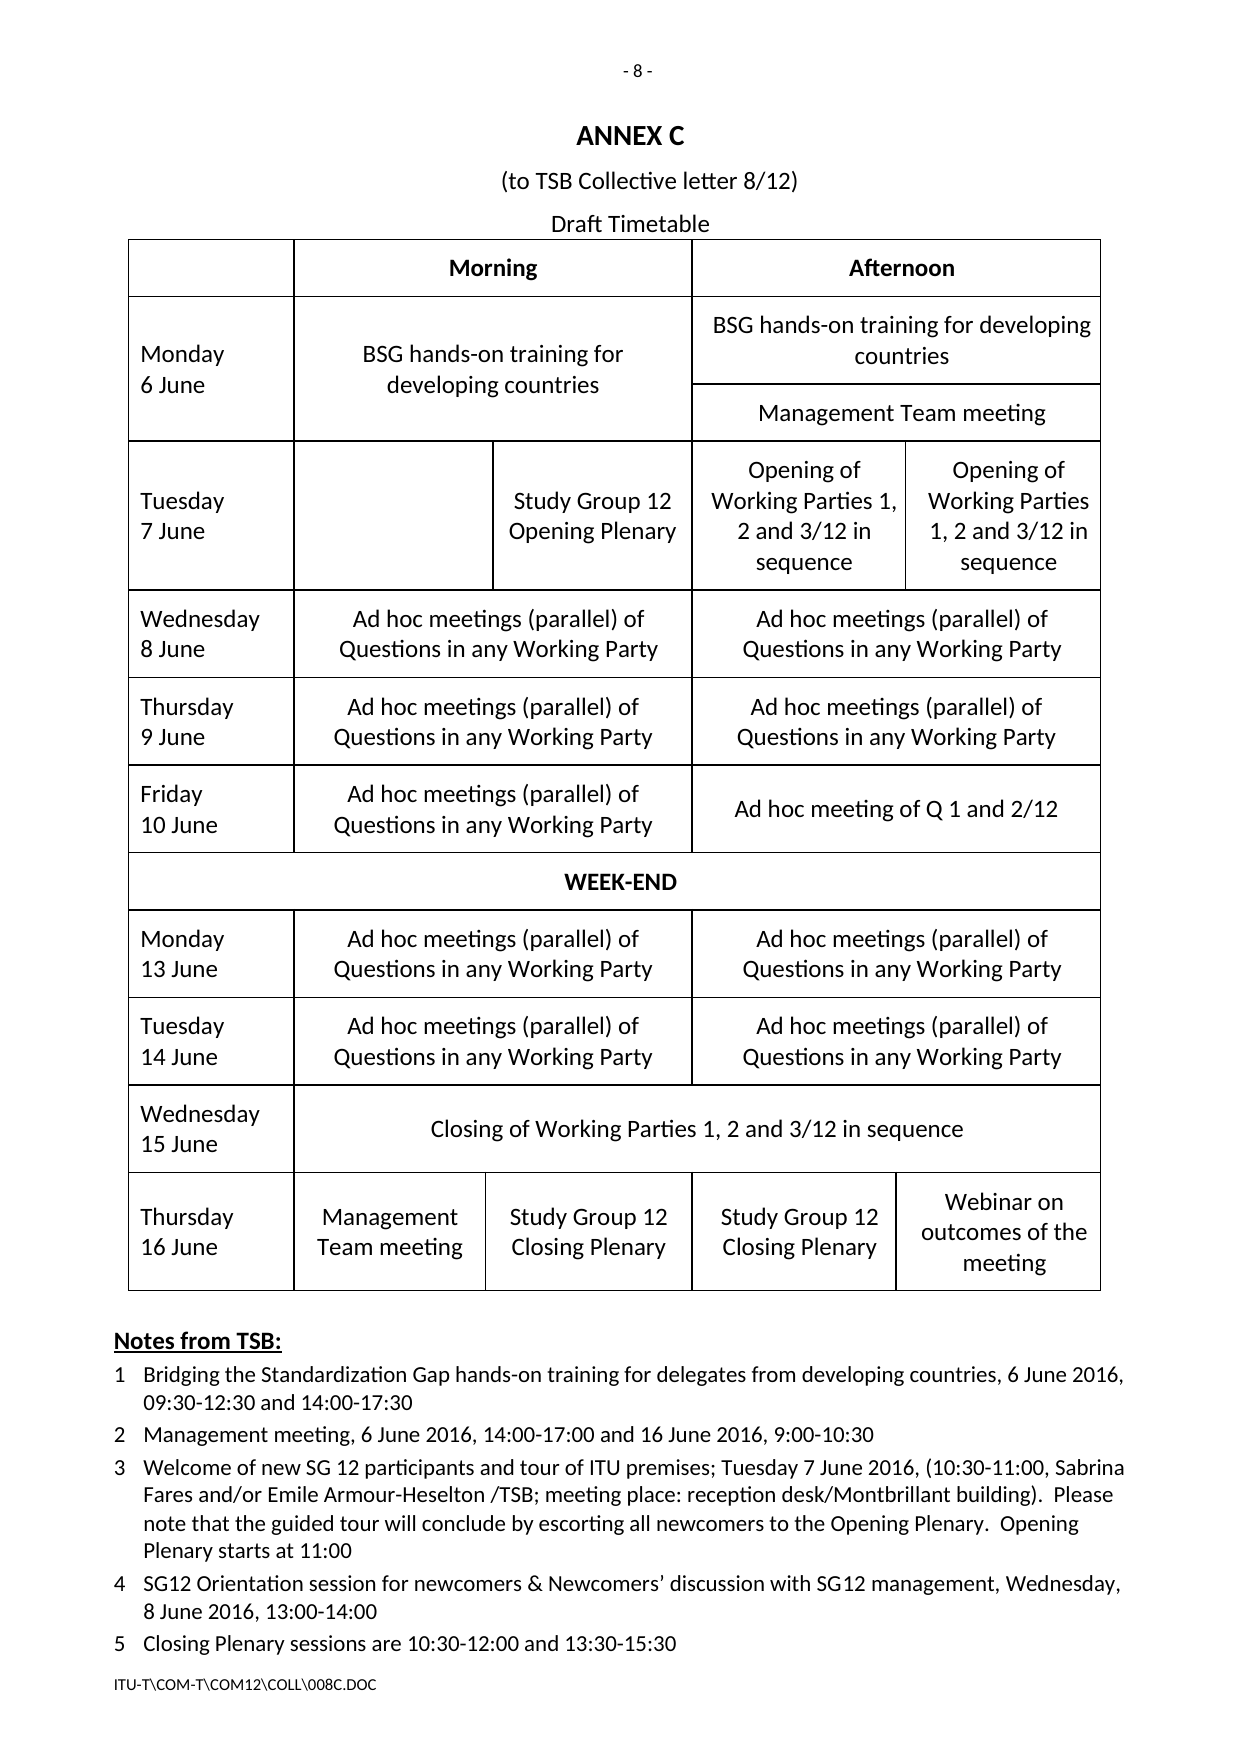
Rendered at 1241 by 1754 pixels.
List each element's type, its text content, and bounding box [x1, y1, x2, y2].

table_cell Tuesday 14 June [129, 998, 293, 1084]
table_cell Ad hoc meeting of Q 1 and 2/12 [693, 766, 1100, 852]
table_cell Opening of Working Parties 1, 2 and 3/12 in sequence [906, 442, 1100, 589]
table_cell [295, 442, 492, 589]
table_cell Ad hoc meetings (parallel) of Questions in any Working Party [295, 766, 691, 852]
table_cell Webinar on outcomes of the meeting [897, 1173, 1100, 1290]
table_cell Study Group 12 Closing Plenary [486, 1173, 691, 1290]
table_cell BSG hands-on training for developing countries [295, 297, 691, 440]
table_cell Ad hoc meetings (parallel) of Questions in any Working Party [693, 591, 1100, 677]
text 1 Bridging the Standardization Gap hands-on training for delegates from developing countries, 6 June 2016, 09:30-12:30 and 14:00-17:30 [113, 1360, 1127, 1416]
table_cell WEEK-END [129, 853, 1100, 909]
table_cell Closing of Working Parties 1, 2 and 3/12 in sequence [295, 1086, 1100, 1172]
table_cell Wednesday 15 June [129, 1086, 293, 1172]
text (to TSB Collective letter 8/12) [172, 166, 1127, 196]
table_cell Ad hoc meetings (parallel) of Questions in any Working Party [693, 998, 1100, 1084]
table_cell Opening of Working Parties 1, 2 and 3/12 in sequence [693, 442, 905, 589]
table_cell BSG hands-on training for developing countries [693, 297, 1100, 383]
table_cell Wednesday 8 June [129, 591, 293, 677]
table_cell Tuesday 7 June [129, 442, 293, 589]
table_cell Ad hoc meetings (parallel) of Questions in any Working Party [693, 911, 1100, 996]
table_cell Ad hoc meetings (parallel) of Questions in any Working Party [295, 911, 691, 996]
text 3 Welcome of new SG 12 participants and tour of ITU premises; Tuesday 7 June 2016, (10:30-11:00, Sabrina Fares and/or Emile Armour-Heselton /TSB; meeting place: reception desk/Montbrillant building). Please note that the guided tour will conclude by escorting all newcomers to the Opening Plenary. Opening Plenary starts at 11:00 [113, 1453, 1127, 1565]
text Draft Timetable [113, 208, 1147, 239]
table_cell Ad hoc meetings (parallel) of Questions in any Working Party [295, 998, 691, 1084]
table_cell Ad hoc meetings (parallel) of Questions in any Working Party [295, 678, 691, 764]
text ANNEX C [113, 117, 1147, 153]
table_cell Monday 13 June [129, 911, 293, 996]
text 5 Closing Plenary sessions are 10:30-12:00 and 13:30-15:30 [113, 1629, 1127, 1657]
table_cell Friday 10 June [129, 766, 293, 852]
table_cell Monday 6 June [129, 297, 293, 440]
text 4 SG12 Orientation session for newcomers & Newcomers’ discussion with SG12 management, Wednesday, 8 June 2016, 13:00-14:00 [113, 1569, 1127, 1625]
table_cell Thursday 9 June [129, 678, 293, 764]
table_cell Management Team meeting [295, 1173, 485, 1290]
table_cell Study Group 12 Opening Plenary [494, 442, 691, 589]
table_cell Ad hoc meetings (parallel) of Questions in any Working Party [693, 678, 1100, 764]
table_header [129, 240, 293, 296]
text 2 Management meeting, 6 June 2016, 14:00-17:00 and 16 June 2016, 9:00-10:30 [113, 1420, 1127, 1448]
table_header Afternoon [693, 240, 1100, 296]
table_cell Ad hoc meetings (parallel) of Questions in any Working Party [295, 591, 691, 677]
table_cell Study Group 12 Closing Plenary [693, 1173, 895, 1290]
table_header Morning [295, 240, 691, 296]
table_cell Management Team meeting [693, 385, 1100, 440]
text Notes from TSB: [113, 1326, 1127, 1356]
table_cell Thursday 16 June [129, 1173, 293, 1290]
